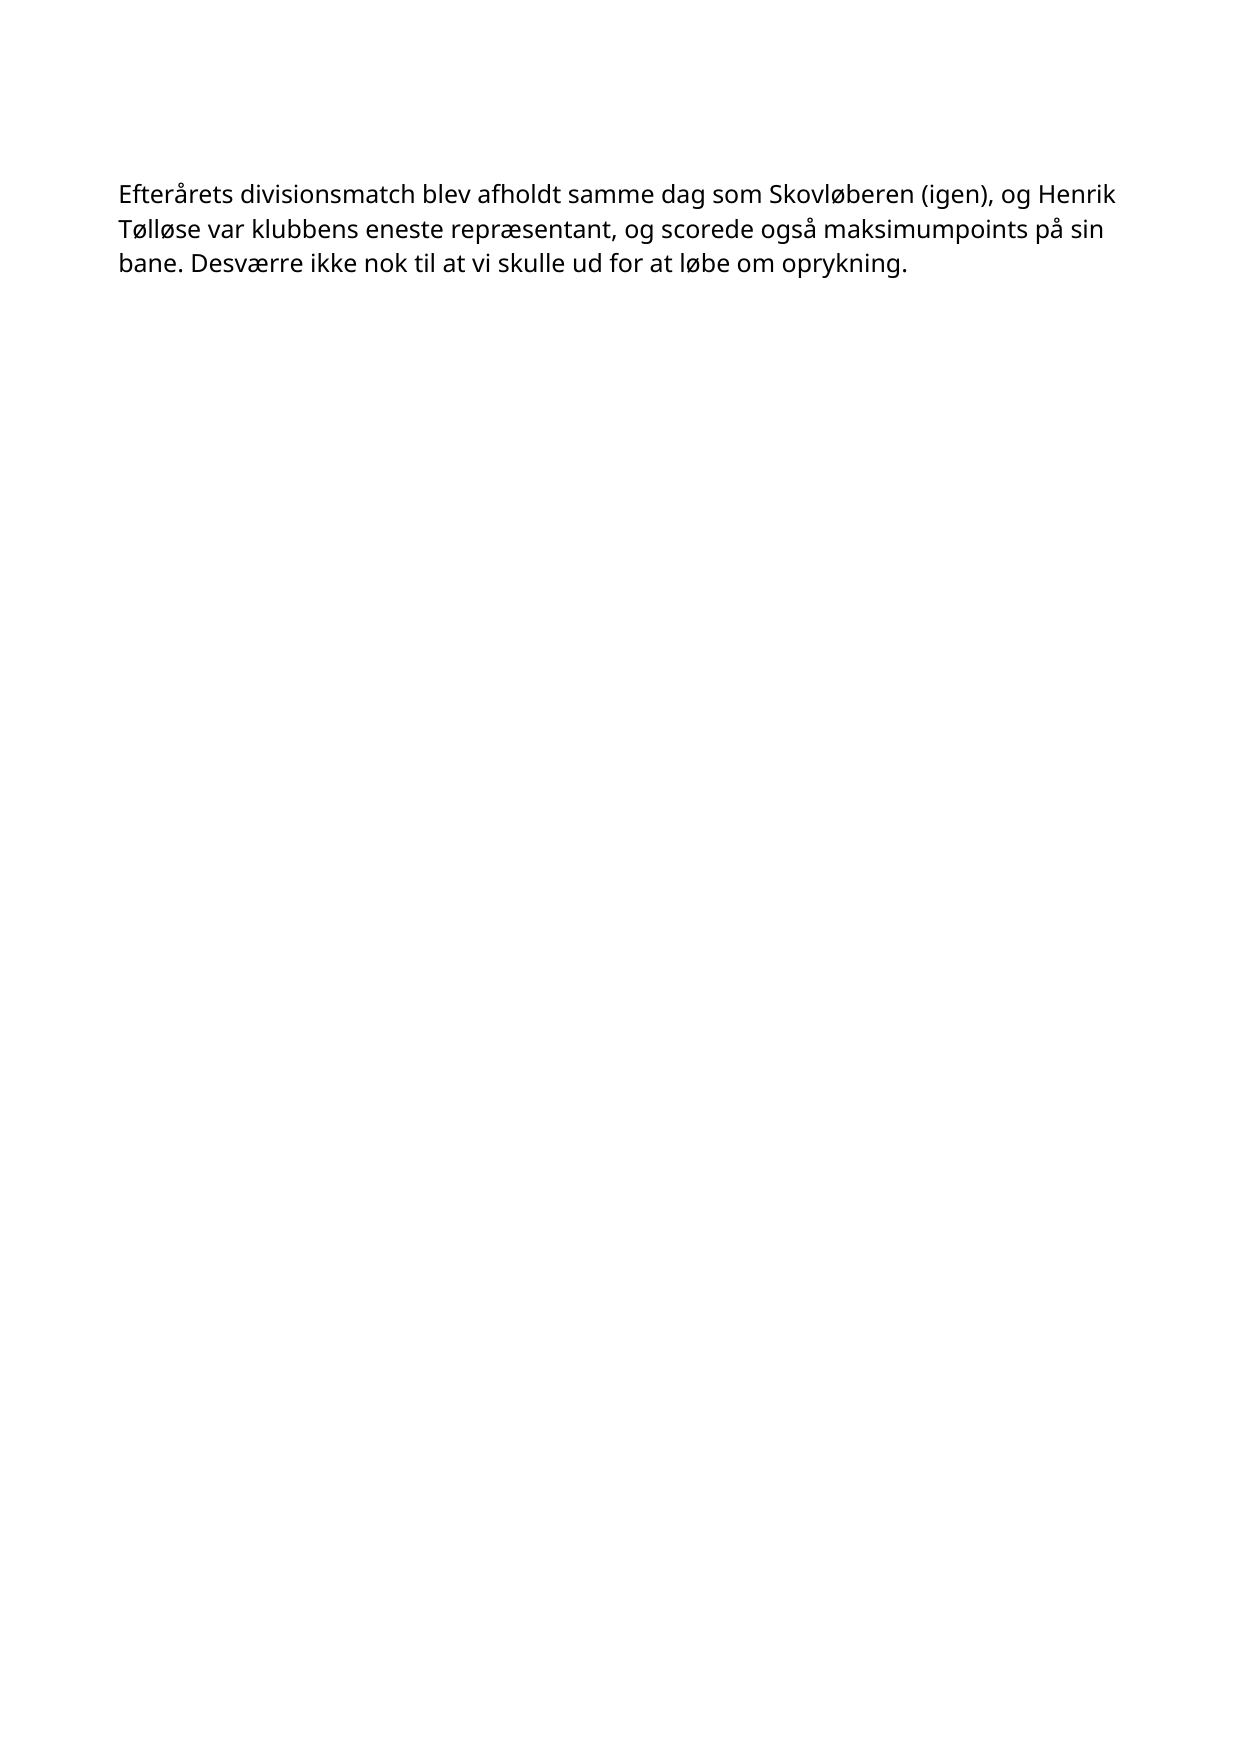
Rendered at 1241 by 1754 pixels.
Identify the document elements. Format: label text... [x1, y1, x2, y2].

text Efterårets divisionsmatch blev afholdt samme dag som Skovløberen (igen), og Henrik Tølløse var klubbens eneste repræsentant, og scorede også maksimumpoints på sin bane. Desværre ikke nok til at vi skulle ud for at løbe om oprykning. [118, 177, 1122, 279]
